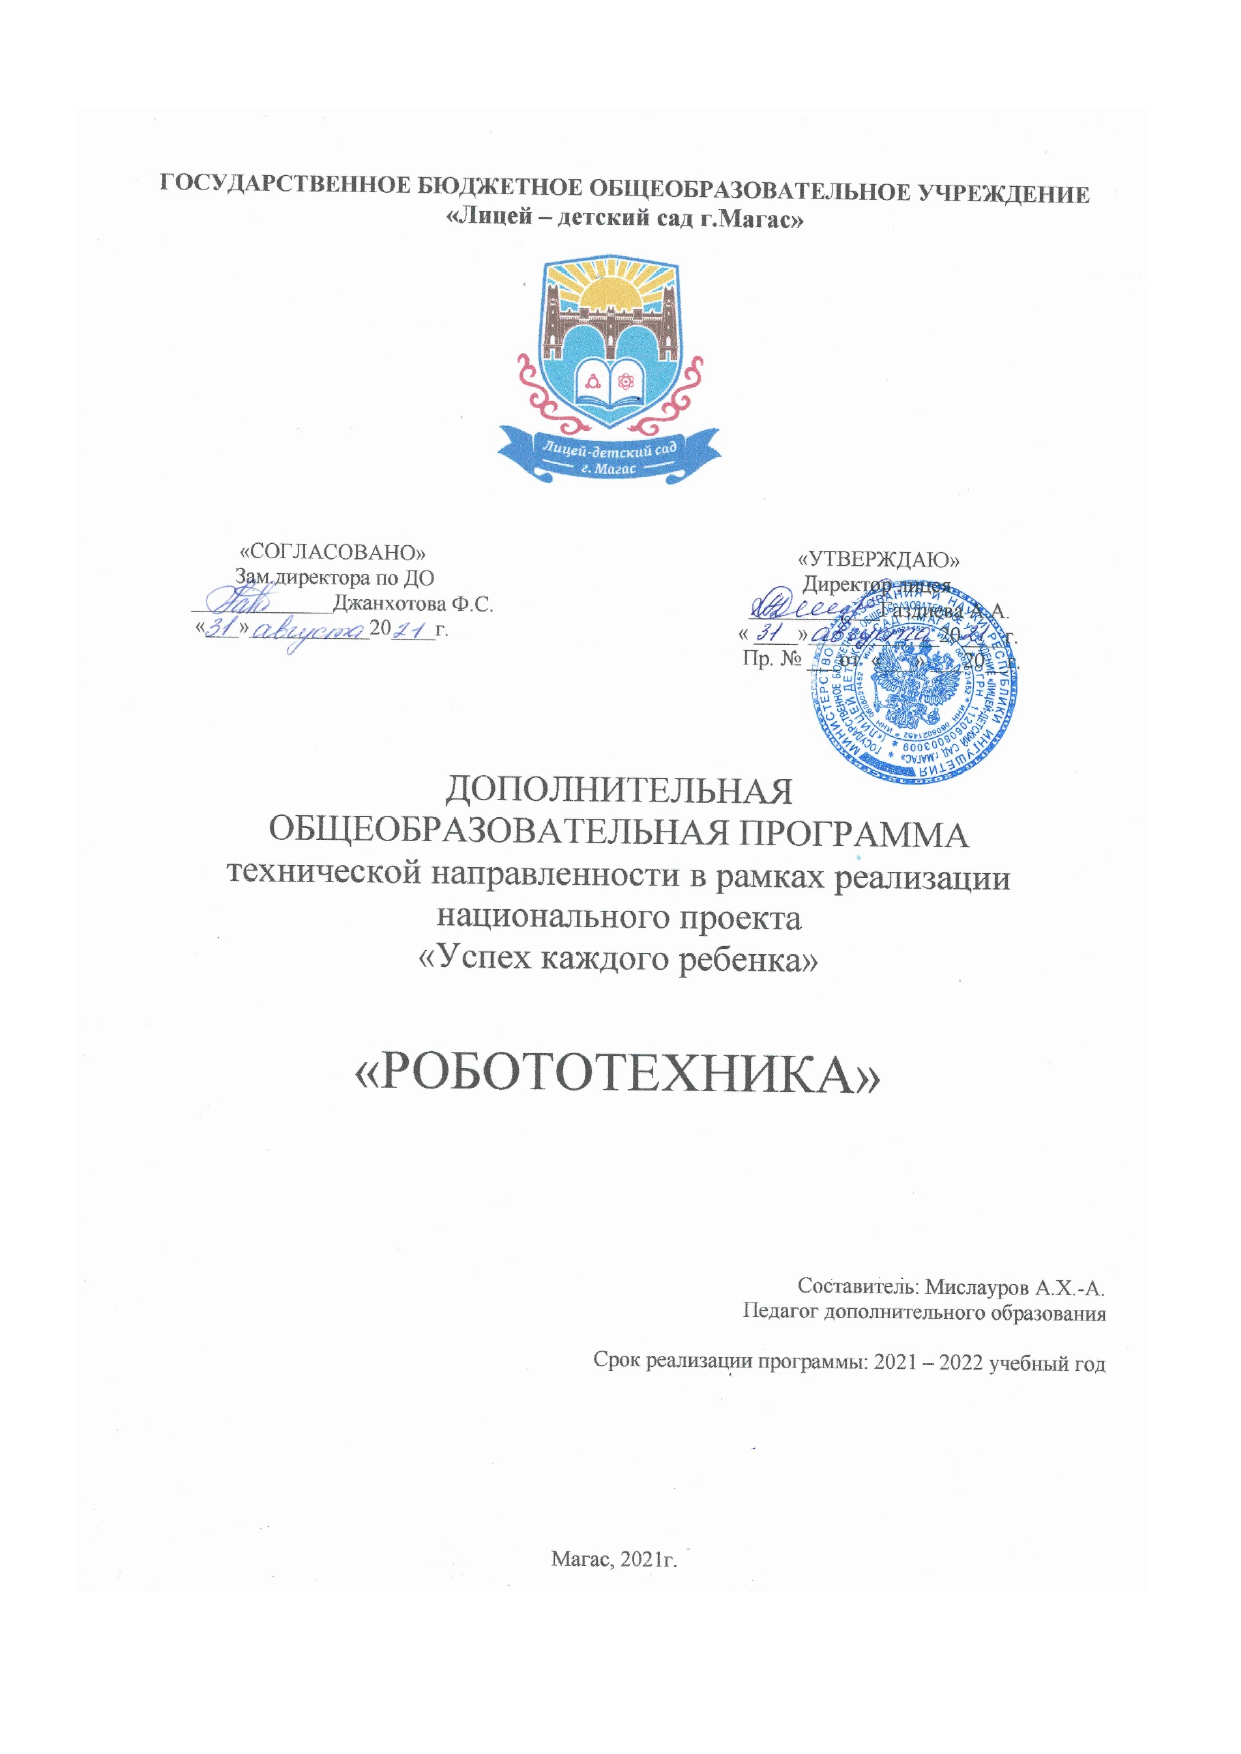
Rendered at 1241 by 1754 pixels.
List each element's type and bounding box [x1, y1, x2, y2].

picture [73, 107, 1146, 1592]
